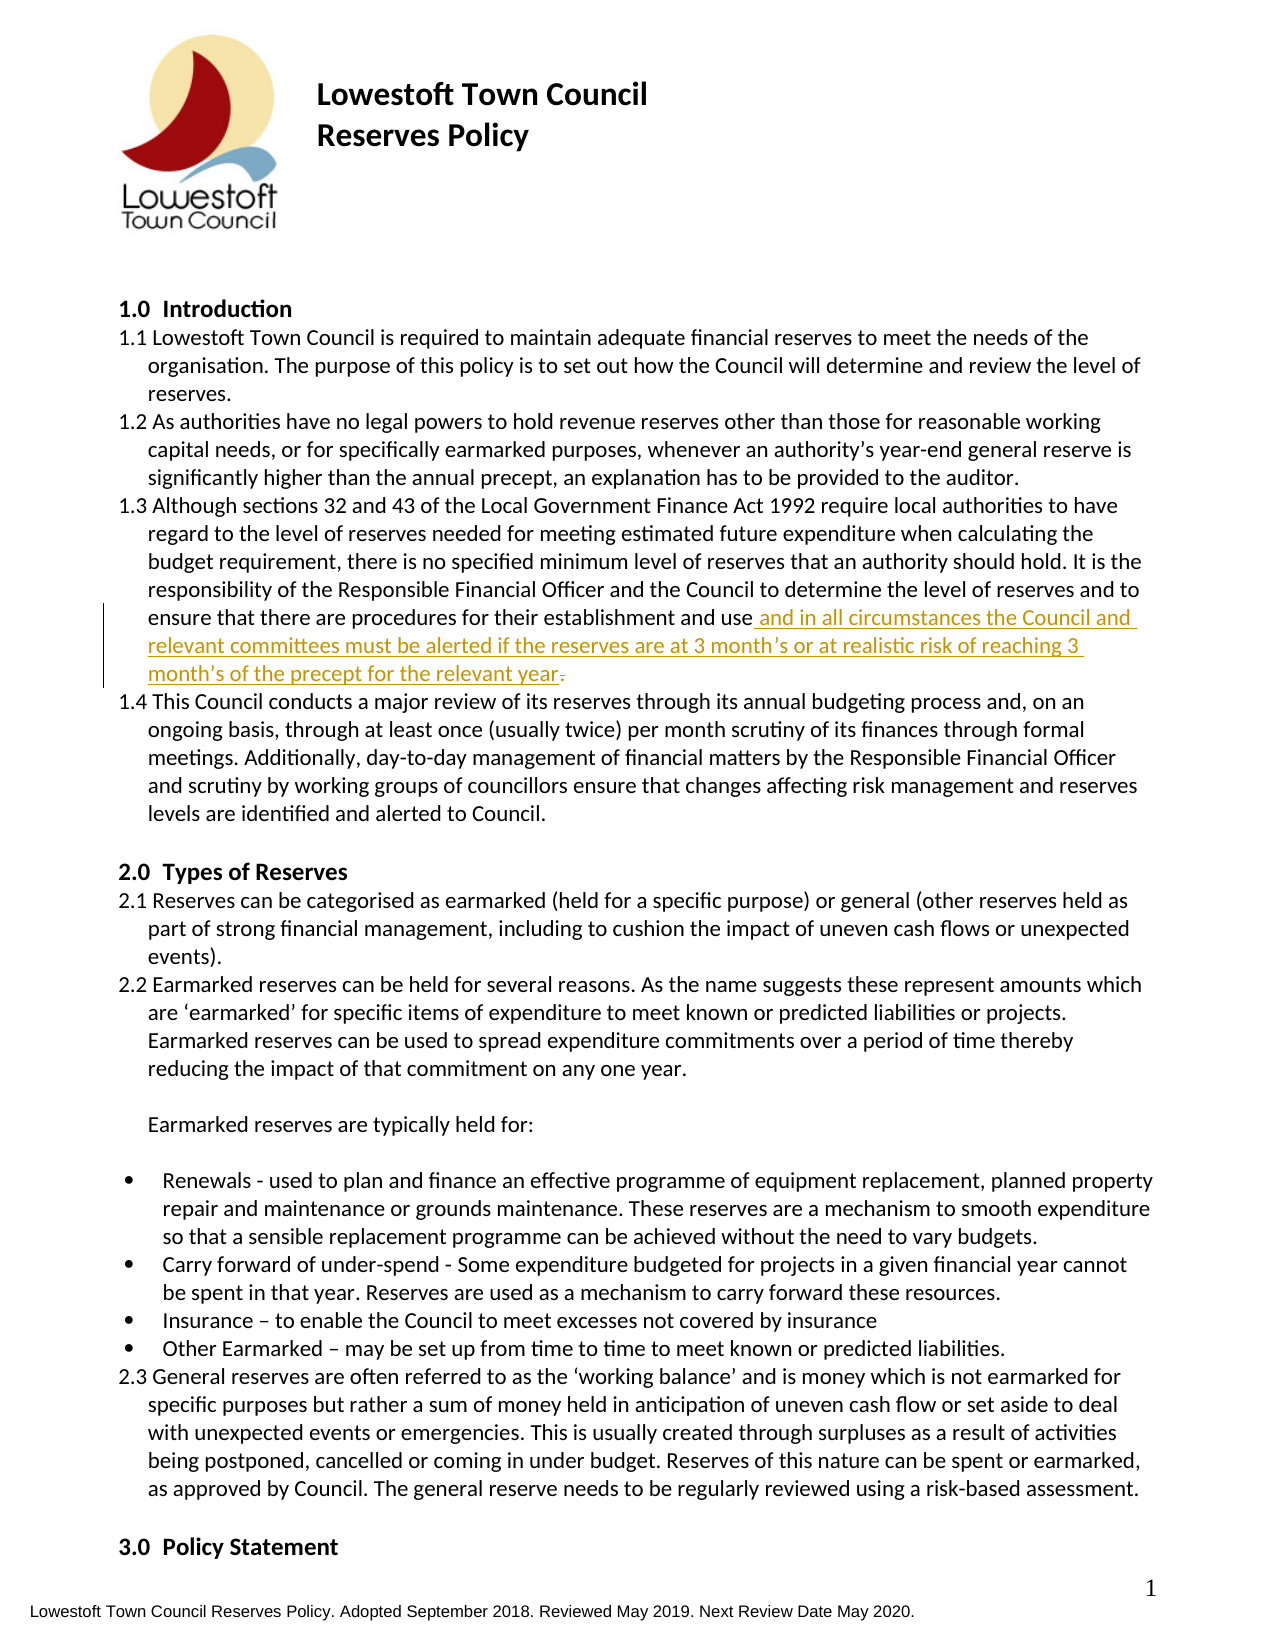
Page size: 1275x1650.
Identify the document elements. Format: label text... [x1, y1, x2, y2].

text 1.2 As authorities have no legal powers to hold revenue reserves other than those for reasonable working capital needs, or for specifically earmarked purposes, whenever an authority’s year-end general reserve is significantly higher than the annual precept, an explanation has to be provided to the auditor. [118, 407, 1157, 491]
list Renewals - used to plan and finance an effective programme of equipment replacement, planned property repair and maintenance or grounds maintenance. These reserves are a mechanism to smooth expenditure so that a sensible replacement programme can be achieved without the need to vary budgets. [125, 1166, 1157, 1250]
text Earmarked reserves are typically held for: [118, 1110, 1157, 1138]
subtitle Types of Reserves [118, 856, 1157, 886]
text 1.4 This Council conducts a major review of its reserves through its annual budgeting process and, on an ongoing basis, through at least once (usually twice) per month scrutiny of its finances through formal meetings. Additionally, day-to-day management of financial matters by the Responsible Financial Officer and scrutiny by working groups of councillors ensure that changes affecting risk management and reserves levels are identified and alerted to Council. [118, 687, 1157, 828]
text 2.1 Reserves can be categorised as earmarked (held for a specific purpose) or general (other reserves held as part of strong financial management, including to cushion the impact of uneven cash flows or unexpected events). [118, 886, 1157, 970]
text 2.3 General reserves are often referred to as the ‘working balance’ and is money which is not earmarked for specific purposes but rather a sum of money held in anticipation of uneven cash flow or set aside to deal with unexpected events or emergencies. This is usually created through surpluses as a result of activities being postponed, cancelled or coming in under budget. Reserves of this nature can be spent or earmarked, as approved by Council. The general reserve needs to be regularly reviewed using a risk-based assessment. [118, 1362, 1157, 1503]
list Carry forward of under-spend - Some expenditure budgeted for projects in a given financial year cannot be spent in that year. Reserves are used as a mechanism to carry forward these resources. [125, 1250, 1157, 1306]
text 2.2 Earmarked reserves can be held for several reasons. As the name suggests these represent amounts which are ‘earmarked’ for specific items of expenditure to meet known or predicted liabilities or projects. Earmarked reserves can be used to spread expenditure commitments over a period of time thereby reducing the impact of that commitment on any one year. [118, 970, 1157, 1082]
subtitle Introduction [118, 293, 1157, 323]
text 1.1 Lowestoft Town Council is required to maintain adequate financial reserves to meet the needs of the organisation. The purpose of this policy is to set out how the Council will determine and review the level of reserves. [118, 323, 1157, 407]
list Other Earmarked – may be set up from time to time to meet known or predicted liabilities. [125, 1334, 1157, 1362]
subtitle Policy Statement [118, 1531, 1157, 1561]
picture [118, 29, 287, 234]
list Insurance – to enable the Council to meet excesses not covered by insurance [125, 1306, 1157, 1334]
text 1.3 Although sections 32 and 43 of the Local Government Finance Act 1992 require local authorities to have regard to the level of reserves needed for meeting estimated future expenditure when calculating the budget requirement, there is no specified minimum level of reserves that an authority should hold. It is the responsibility of the Responsible Financial Officer and the Council to determine the level of reserves and to ensure that there are procedures for their establishment and use [118, 491, 1157, 687]
